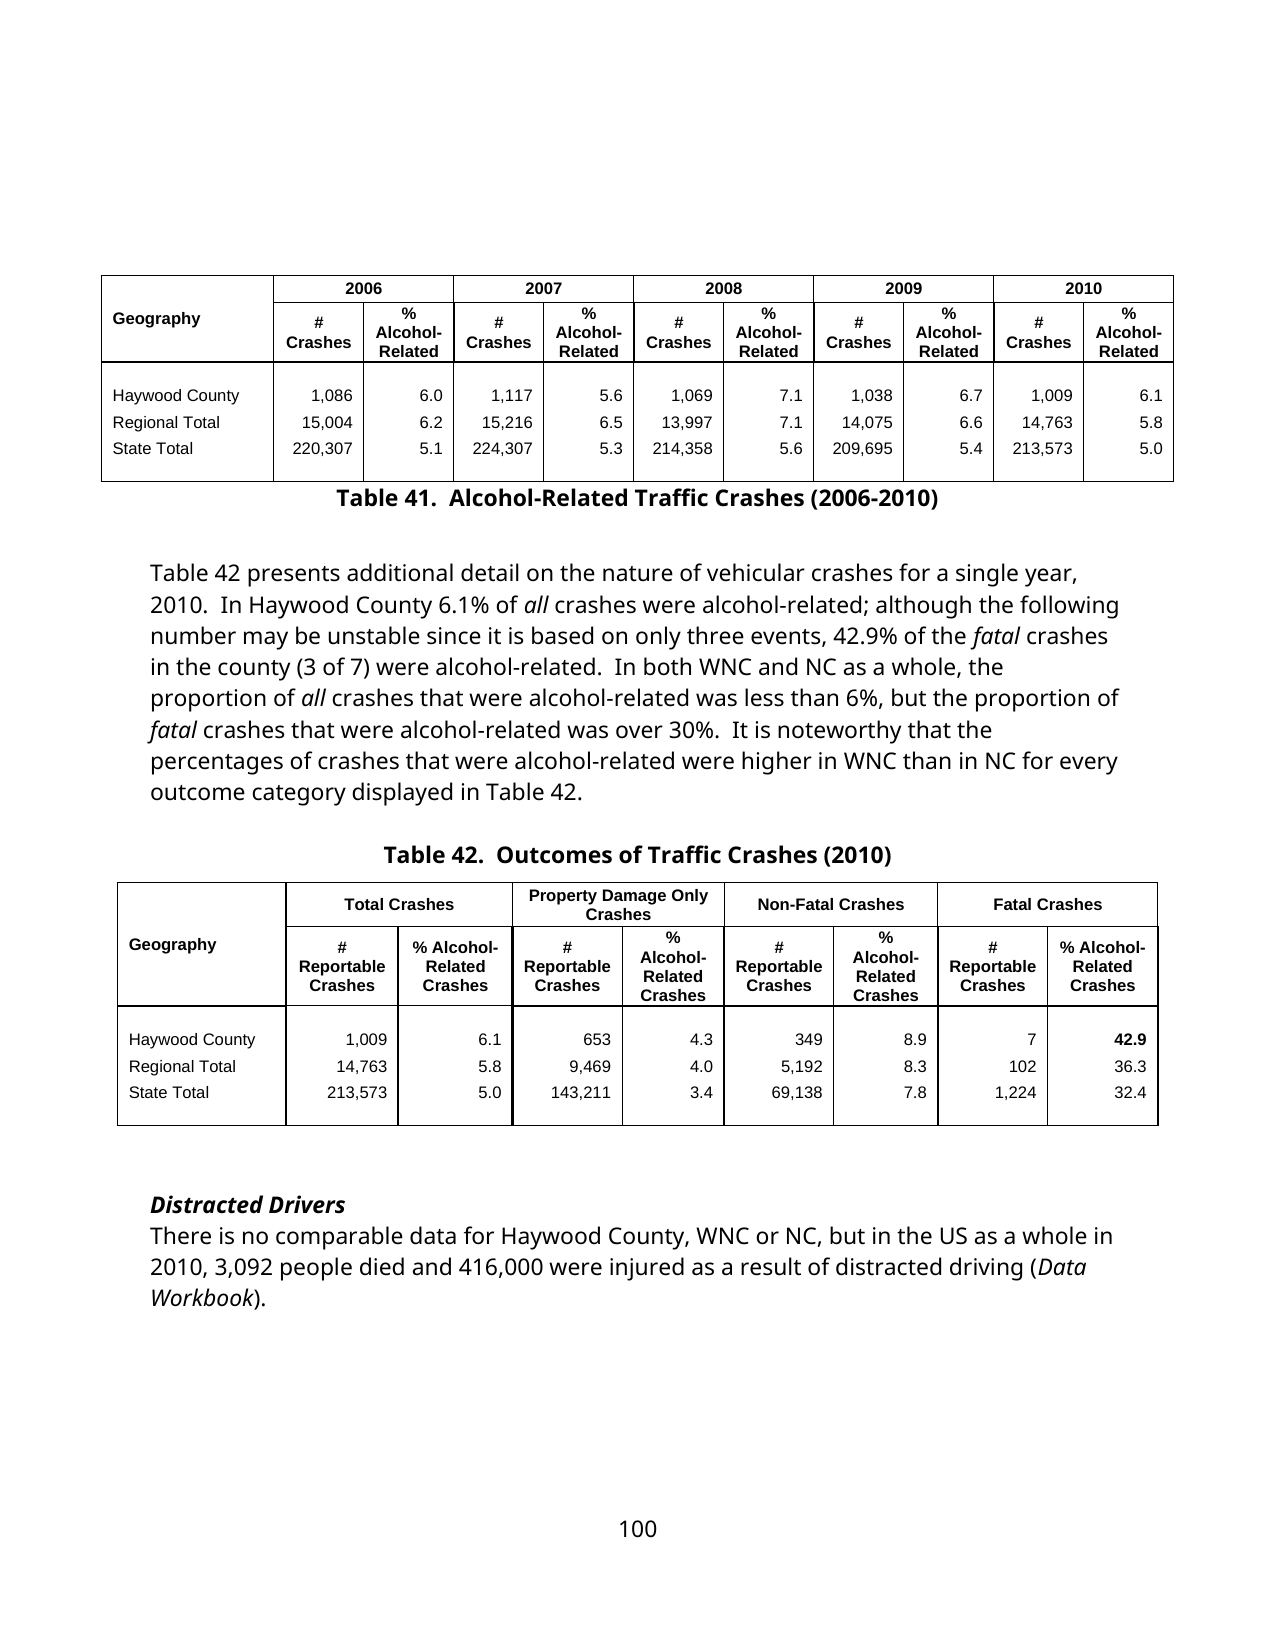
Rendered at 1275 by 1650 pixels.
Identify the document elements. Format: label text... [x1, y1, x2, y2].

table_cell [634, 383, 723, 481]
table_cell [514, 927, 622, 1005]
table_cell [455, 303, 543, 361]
title Table 42. Outcomes of Traffic Crashes (2010) [150, 838, 1125, 870]
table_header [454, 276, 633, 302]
text Table 42 presents additional detail on the nature of vehicular crashes for a single year, 2010. In Haywood County 6.1% of all crashes were alcohol-related; although the following number may be unstable since it is based on only three events, 42.9% of the fatal crashes in the county (3 of 7) were alcohol-related. In both WNC and NC as a whole, the proportion of all crashes that were alcohol-related was less than 6%, but the proportion of fatal crashes that were alcohol-related was over 30%. It is noteworthy that the percentages of crashes that were alcohol-related were higher in WNC than in NC for every outcome category displayed in Table 42. [150, 557, 1125, 807]
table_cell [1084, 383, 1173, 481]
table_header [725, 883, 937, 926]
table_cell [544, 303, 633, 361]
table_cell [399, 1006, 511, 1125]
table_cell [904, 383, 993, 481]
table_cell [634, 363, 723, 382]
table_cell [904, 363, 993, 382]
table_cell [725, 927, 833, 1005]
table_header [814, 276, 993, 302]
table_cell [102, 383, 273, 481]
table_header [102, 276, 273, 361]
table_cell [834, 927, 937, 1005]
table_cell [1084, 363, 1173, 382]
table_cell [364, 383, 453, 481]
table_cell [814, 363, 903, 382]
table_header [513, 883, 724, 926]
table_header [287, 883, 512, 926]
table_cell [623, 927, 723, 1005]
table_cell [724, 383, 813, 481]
title Table 41. Alcohol-Related Traffic Crashes (2006-2010) [150, 482, 1125, 513]
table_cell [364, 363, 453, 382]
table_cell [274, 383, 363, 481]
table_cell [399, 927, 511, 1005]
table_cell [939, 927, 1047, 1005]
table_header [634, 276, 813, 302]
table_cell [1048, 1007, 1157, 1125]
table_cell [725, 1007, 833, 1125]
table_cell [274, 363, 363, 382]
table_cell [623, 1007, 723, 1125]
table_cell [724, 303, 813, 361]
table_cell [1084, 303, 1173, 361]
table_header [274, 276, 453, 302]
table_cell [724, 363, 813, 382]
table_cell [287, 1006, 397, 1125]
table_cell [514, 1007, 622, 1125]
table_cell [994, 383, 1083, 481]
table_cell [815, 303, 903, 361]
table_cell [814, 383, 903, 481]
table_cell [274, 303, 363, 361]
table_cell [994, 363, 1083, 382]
subtitle Distracted Drivers [150, 1189, 1125, 1220]
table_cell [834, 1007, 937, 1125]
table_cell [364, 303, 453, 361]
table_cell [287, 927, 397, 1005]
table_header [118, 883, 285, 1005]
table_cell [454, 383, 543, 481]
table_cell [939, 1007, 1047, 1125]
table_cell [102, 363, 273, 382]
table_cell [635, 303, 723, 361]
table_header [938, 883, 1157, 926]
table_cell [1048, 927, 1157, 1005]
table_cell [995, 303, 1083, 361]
text There is no comparable data for Haywood County, WNC or NC, but in the US as a whole in 2010, 3,092 people died and 416,000 were injured as a result of distracted driving (Data Workbook). [150, 1220, 1125, 1314]
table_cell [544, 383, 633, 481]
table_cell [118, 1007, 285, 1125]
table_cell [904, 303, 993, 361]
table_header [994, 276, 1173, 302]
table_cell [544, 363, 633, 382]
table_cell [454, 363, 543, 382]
